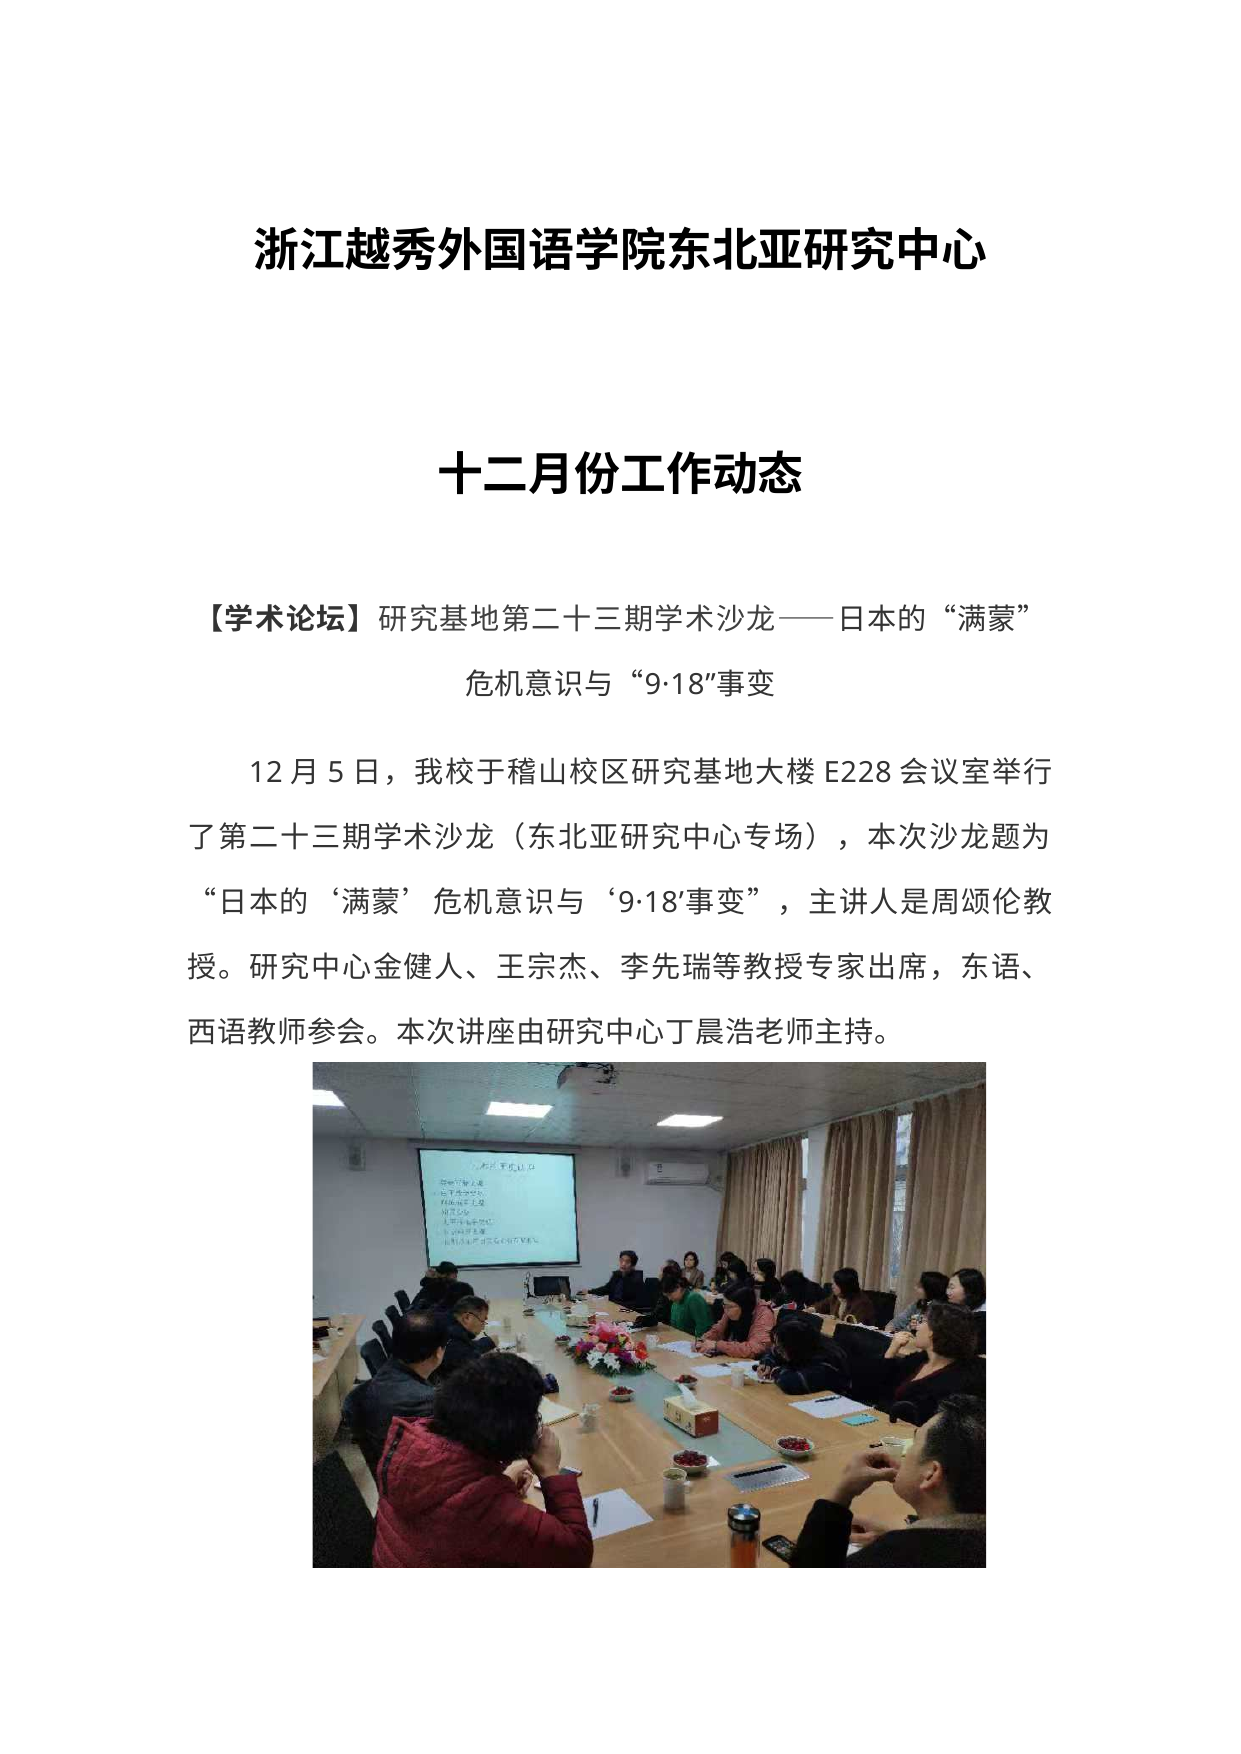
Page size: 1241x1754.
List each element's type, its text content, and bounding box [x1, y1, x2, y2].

text 【学术论坛】研究基地第二十三期学术沙龙——日本的“满蒙”危机意识与“9·18”事变 [187, 584, 1053, 714]
text 12月5日，我校于稽山校区研究基地大楼E228会议室举行了第二十三期学术沙龙（东北亚研究中心专场），本次沙龙题为“日本的‘满蒙’危机意识与‘9·18’事变”，主讲人是周颂伦教授。研究中心金健人、王宗杰、李先瑞等教授专家出席，东语、西语教师参会。本次讲座由研究中心丁晨浩老师主持。 [187, 737, 1053, 1062]
subtitle 浙江越秀外国语学院东北亚研究中心 [187, 197, 1053, 295]
text 十二月份工作动态 [187, 422, 1053, 519]
picture [312, 1062, 987, 1568]
